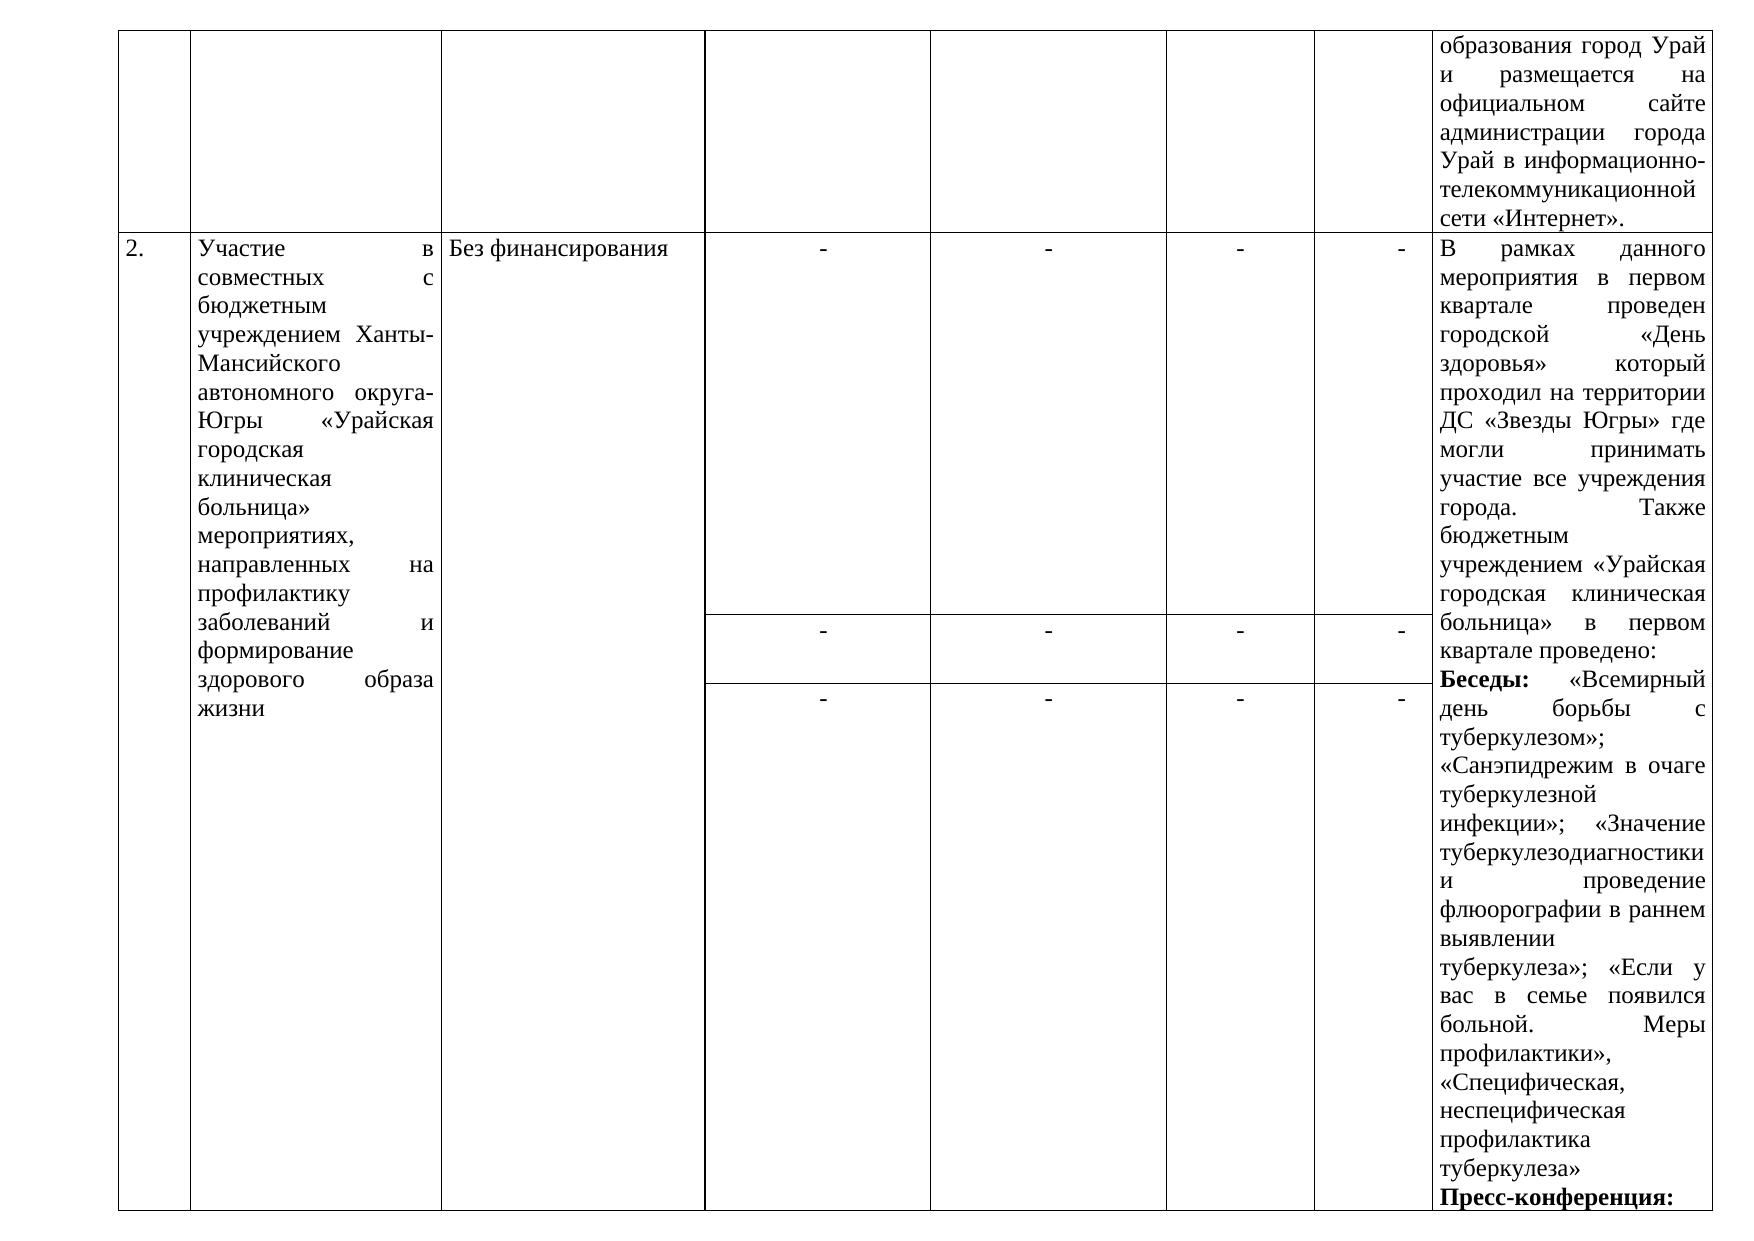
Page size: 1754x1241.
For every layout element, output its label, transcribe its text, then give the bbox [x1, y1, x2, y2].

table_cell Участие в совместных с бюджетным учреждением Ханты-Мансийского автономного округа-Югры «Урайская городская клиническая больница» мероприятиях, направленных на профилактику заболеваний и формирование здорового образа жизни [191, 233, 441, 1210]
table_cell - [1315, 233, 1432, 614]
table_cell - [931, 31, 1166, 232]
table_cell - [1167, 615, 1314, 682]
table_cell - [706, 684, 930, 1210]
table_cell - [1315, 684, 1432, 1210]
table_cell - [1167, 684, 1314, 1210]
table_cell - [931, 615, 1166, 682]
table_cell - [706, 615, 930, 682]
table_cell - [1167, 31, 1314, 232]
table_cell - [1315, 615, 1432, 682]
table_cell - [1315, 31, 1432, 232]
table_cell - [931, 233, 1166, 614]
table_cell - [1167, 233, 1314, 614]
table_cell В рамках данного мероприятия в первом квартале проведен городской «День здоровья» который проходил на территории ДС «Звезды Югры» где могли принимать участие все учреждения города. Также бюджетным учреждением «Урайская городская клиническая больница» в первом квартале проведено: Беседы: «Всемирный день борьбы с туберкулезом»; «Санэпидрежим в очаге туберкулезной инфекции»; «Значение туберкулезодиагностики и проведение флюорографии в раннем выявлении туберкулеза»; «Если у вас в семье появился больной. Меры профилактики», «Специфическая, неспецифическая профилактика туберкулеза» Пресс-конференция: «Эпидситуация по туберкулезу в г.Урай, ХМАО»; Лекции: «Профилактика туберкулеза. Ранее выявление туберкулеза», «Туберкулез у детей и подростков». [1433, 233, 1712, 1210]
table_cell Без финансирования [442, 233, 704, 1210]
table_cell 2. [119, 233, 190, 1210]
table_cell - [706, 233, 930, 614]
table_cell - [931, 684, 1166, 1210]
table_cell - [706, 31, 930, 232]
